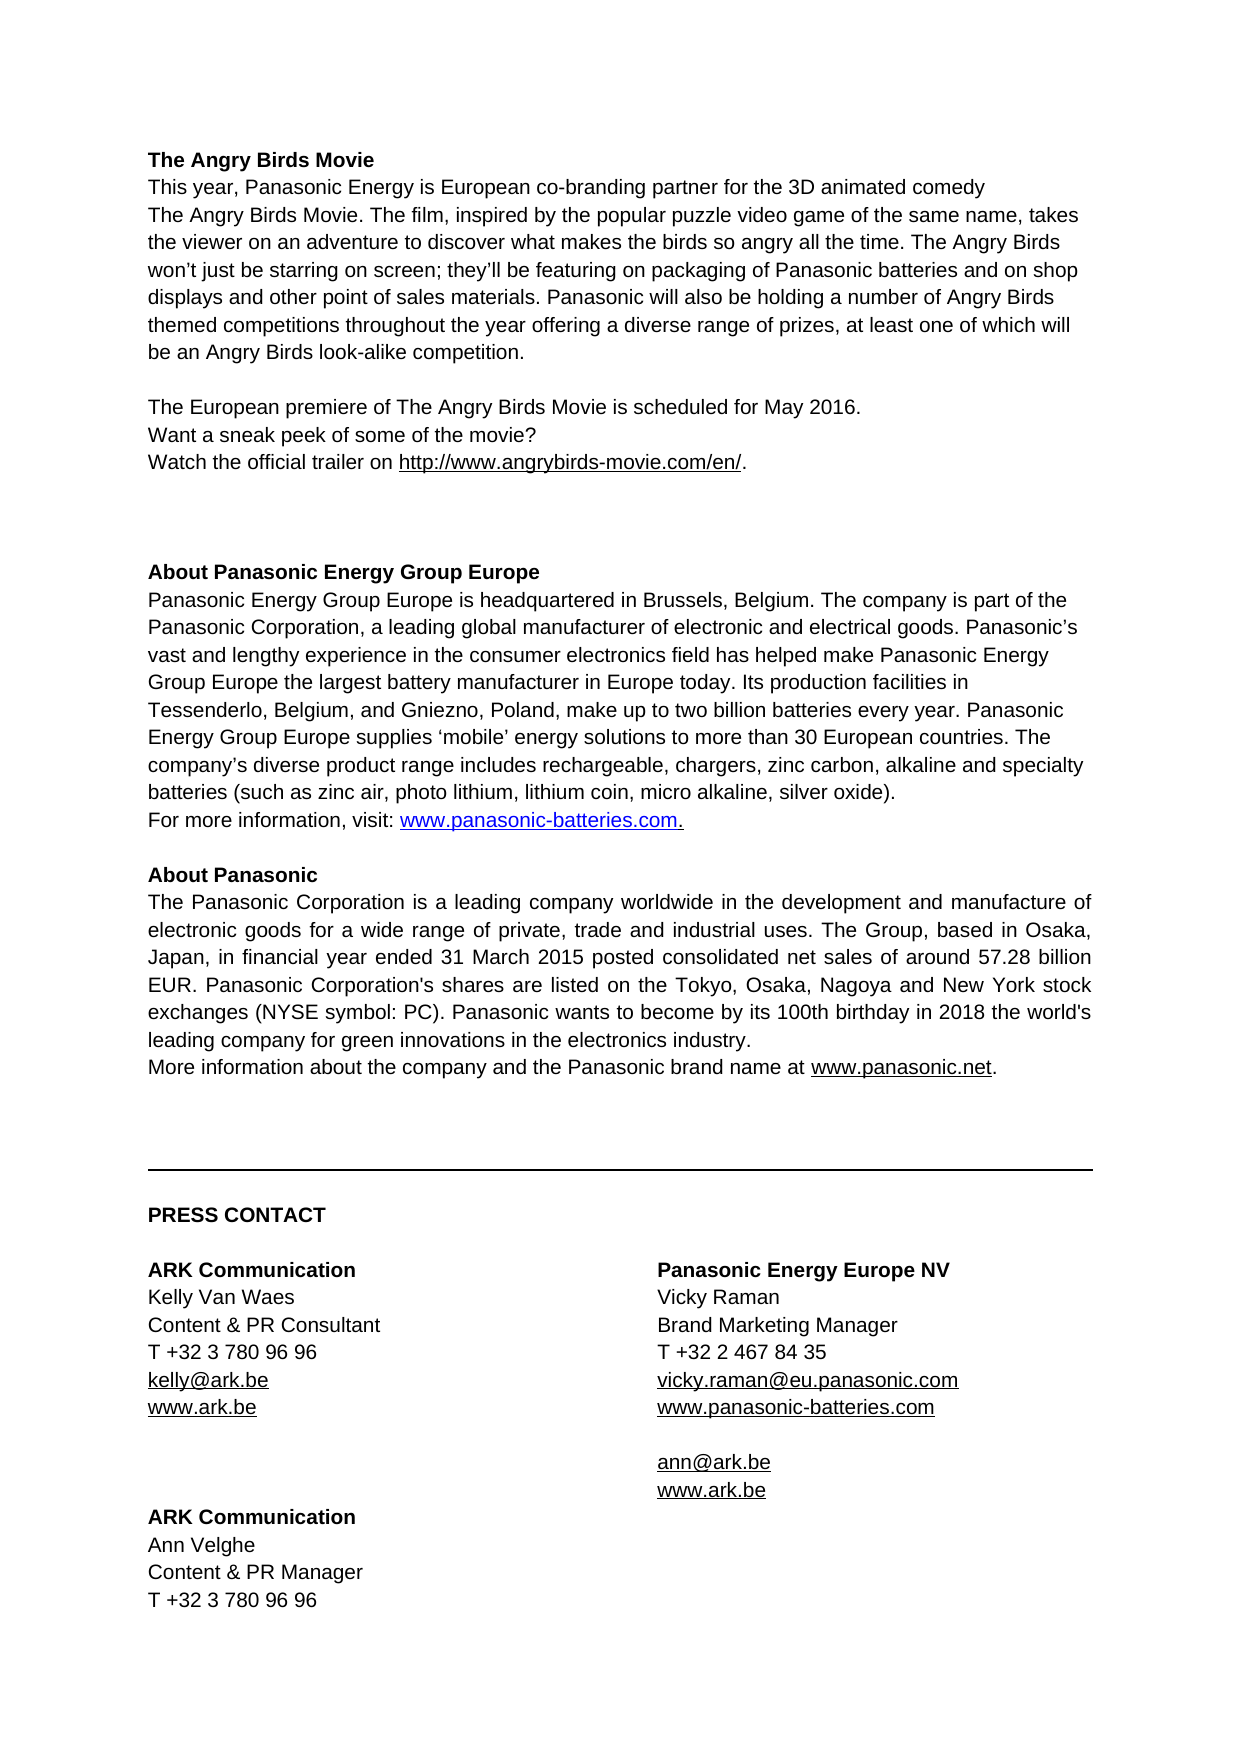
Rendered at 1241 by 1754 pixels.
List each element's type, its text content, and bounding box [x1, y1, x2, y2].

text Content & PR Consultant [148, 1312, 583, 1336]
text ARK Communication [148, 1230, 583, 1281]
text Content & PR Manager [148, 1560, 583, 1584]
text Want a sneak peek of some of the movie? Watch the official trailer on http://www.angrybirds-movie.com/en/. [148, 423, 1093, 474]
text About Panasonic Energy Group Europe [148, 533, 1093, 584]
text ARK Communication [148, 1505, 583, 1529]
text Vicky Raman [657, 1285, 1093, 1309]
text Kelly Van Waes [148, 1285, 583, 1309]
text T +32 3 780 96 96 [148, 1340, 583, 1364]
text Panasonic Energy Europe NV [657, 1257, 1093, 1281]
text ann@ark.be [657, 1450, 1093, 1474]
text The Angry Birds Movie. The film, inspired by the popular puzzle video game of the same name, takes the viewer on an adventure to discover what makes the birds so angry all the time. The Angry Birds won’t just be starring on screen; they’ll be featuring on packaging of Panasonic batteries and on shop displays and other point of sales materials. Panasonic will also be holding a number of Angry Birds themed competitions throughout the year offering a diverse range of prizes, at least one of which will be an Angry Birds look-alike competition. [148, 203, 1093, 364]
text www.panasonic-batteries.com [657, 1395, 1093, 1419]
text Ann Velghe [148, 1532, 583, 1556]
text Panasonic Energy Group Europe is headquartered in Brussels, Belgium. The company is part of the Panasonic Corporation, a leading global manufacturer of electronic and electrical goods. Panasonic’s vast and lengthy experience in the consumer electronics field has helped make Panasonic Energy Group Europe the largest battery manufacturer in Europe today. Its production facilities in Tessenderlo, Belgium, and Gniezno, Poland, make up to two billion batteries every year. Panasonic Energy Group Europe supplies ‘mobile’ energy solutions to more than 30 European countries. The company’s diverse product range includes rechargeable, chargers, zinc carbon, alkaline and specialty batteries (such as zinc air, photo lithium, lithium coin, micro alkaline, silver oxide). [148, 588, 1093, 804]
text Brand Marketing Manager [657, 1312, 1093, 1336]
text The Panasonic Corporation is a leading company worldwide in the development and manufacture of electronic goods for a wide range of private, trade and industrial uses. The Group, based in Osaka, Japan, in financial year ended 31 March 2015 posted consolidated net sales of around 57.28 billion EUR. Panasonic Corporation's shares are listed on the Tokyo, Osaka, Nagoya and New York stock exchanges (NYSE symbol: PC). Panasonic wants to become by its 100th birthday in 2018 the world's leading company for green innovations in the electronics industry. [148, 890, 1093, 1052]
text For more information, visit: www.panasonic-batteries.com. [148, 808, 1093, 832]
text www.ark.be [148, 1395, 583, 1419]
text kelly@ark.be [148, 1367, 583, 1391]
text www.ark.be [657, 1477, 1093, 1501]
text About Panasonic [148, 863, 1093, 887]
text The Angry Birds Movie [148, 148, 1093, 172]
text PRESS CONTACT [148, 1202, 583, 1226]
text The European premiere of The Angry Birds Movie is scheduled for May 2016. [148, 395, 1093, 419]
text More information about the company and the Panasonic brand name at www.panasonic.net. [148, 1055, 1093, 1079]
text T +32 3 780 96 96 [148, 1587, 583, 1611]
text T +32 2 467 84 35 [657, 1340, 1093, 1364]
text vicky.raman@eu.panasonic.com [657, 1367, 1093, 1391]
text This year, Panasonic Energy is European co-branding partner for the 3D animated comedy [148, 175, 1093, 199]
